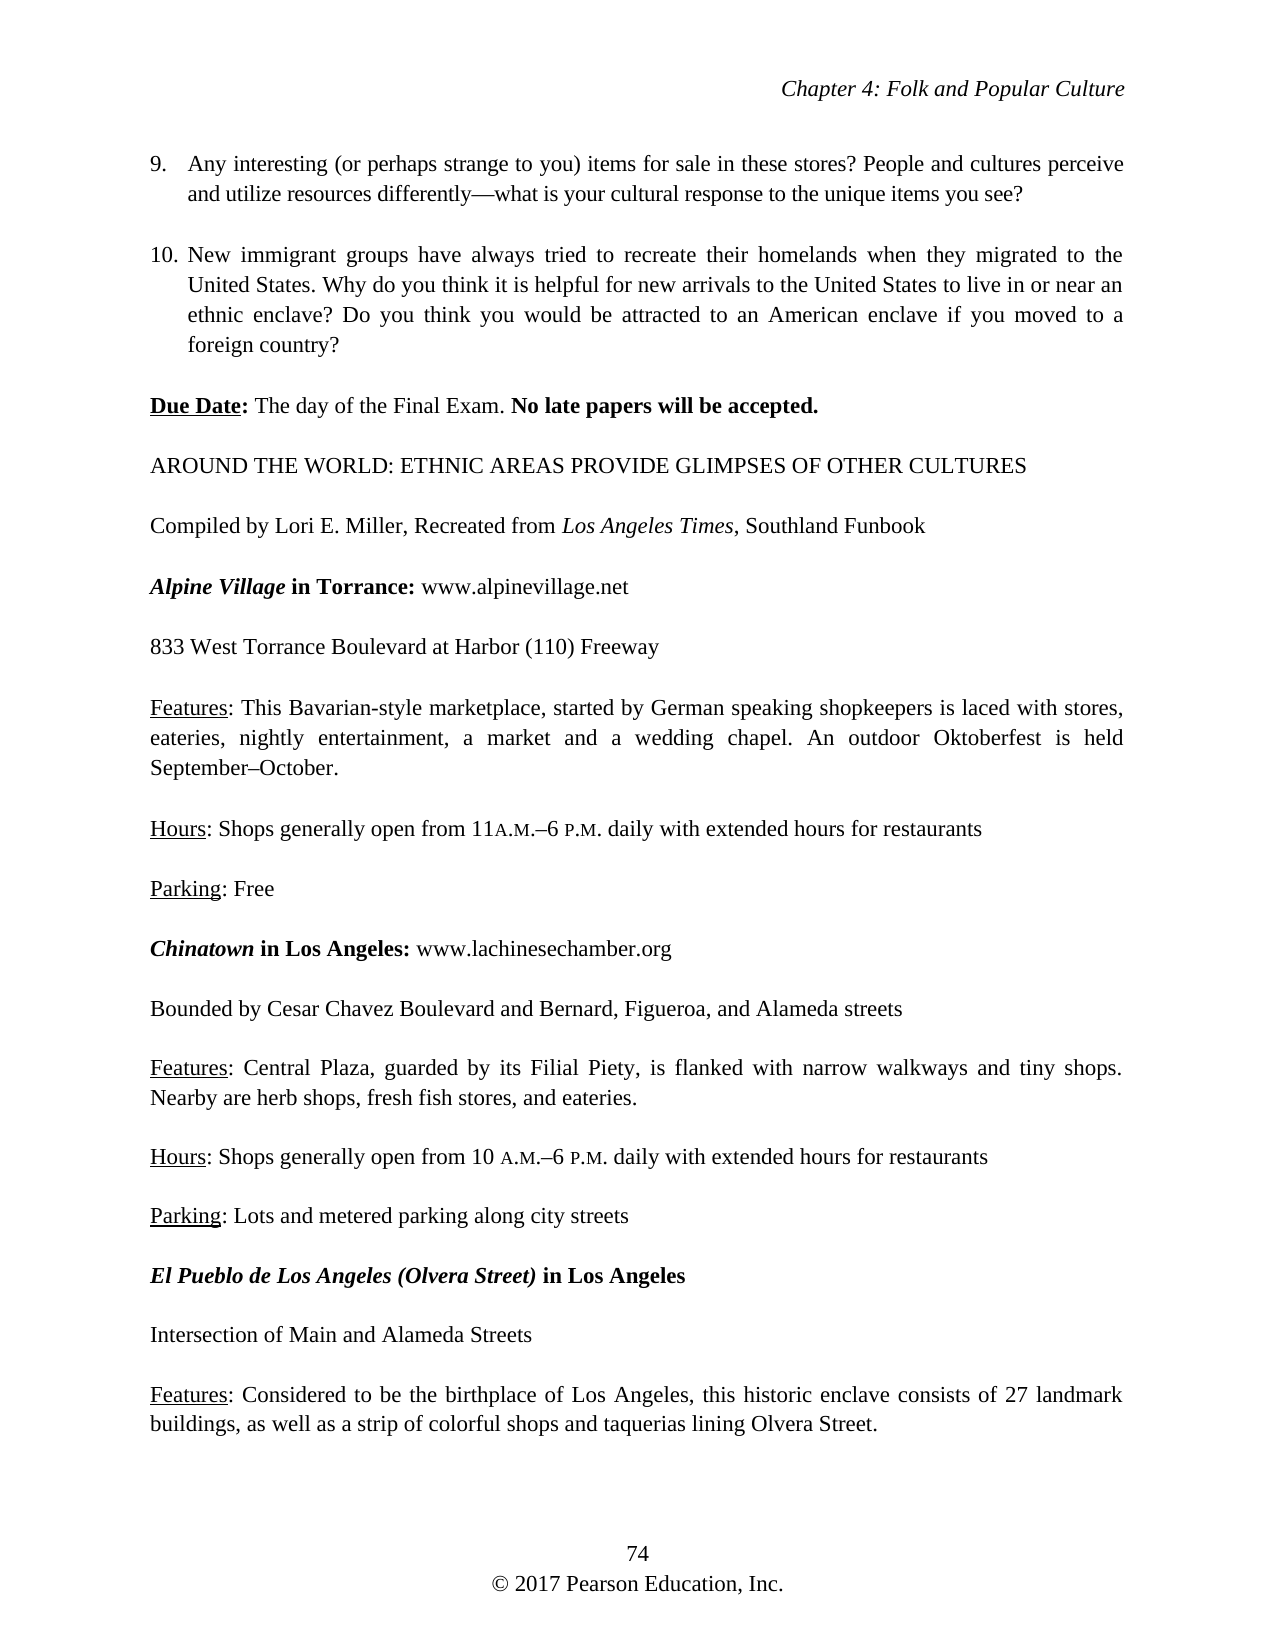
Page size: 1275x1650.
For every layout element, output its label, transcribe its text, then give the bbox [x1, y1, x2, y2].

text 833 West Torrance Boulevard at Harbor (110) Freeway [150, 633, 1125, 660]
text 9. Any interesting (or perhaps strange to you) items for sale in these stores? People and cultures perceive and utilize resources differently—what is your cultural response to the unique items you see? [150, 150, 1125, 207]
text Parking: Lots and metered parking along city streets [150, 1203, 1125, 1229]
text Features: Central Plaza, guarded by its Filial Piety, is flanked with narrow walkways and tiny shops. Nearby are herb shops, fresh fish stores, and eateries. [150, 1054, 1125, 1110]
text Intersection of Main and Alameda Streets [150, 1321, 1125, 1348]
text Features: This Bavarian-style marketplace, started by German speaking shopkeepers is laced with stores, eateries, nightly entertainment, a market and a wedding chapel. An outdoor Oktoberfest is held September–October. [150, 694, 1125, 781]
text 10. New immigrant groups have always tried to recreate their homelands when they migrated to the United States. Why do you think it is helpful for new arrivals to the United States to live in or near an ethnic enclave? Do you think you would be attracted to an American enclave if you moved to a foreign country? [150, 241, 1125, 358]
text Hours: Shops generally open from 11a.m.–6 p.m. daily with extended hours for restaurants [150, 814, 1125, 841]
text Due Date: The day of the Final Exam. No late papers will be accepted. [150, 392, 1125, 418]
text Alpine Village in Torrance: www.alpinevillage.net [150, 573, 1125, 599]
text Parking: Free [150, 875, 1125, 901]
text Features: Considered to be the birthplace of Los Angeles, this historic enclave consists of 27 landmark buildings, as well as a strip of colorful shops and taquerias lining Olvera Street. [150, 1381, 1125, 1437]
text El Pueblo de Los Angeles (Olvera Street) in Los Angeles [150, 1262, 1125, 1288]
text AROUND THE WORLD: ETHNIC AREAS PROVIDE GLIMPSES OF OTHER CULTURES [150, 452, 1125, 478]
text Hours: Shops generally open from 10 a.m.–6 p.m. daily with extended hours for restaurants [150, 1143, 1125, 1169]
text Bounded by Cesar Chavez Boulevard and Bernard, Figueroa, and Alameda streets [150, 995, 1125, 1021]
text Chinatown in Los Angeles: www.lachinesechamber.org [150, 935, 1125, 962]
text Compiled by Lori E. Miller, Recreated from Los Angeles Times, Southland Funbook [150, 512, 1125, 539]
